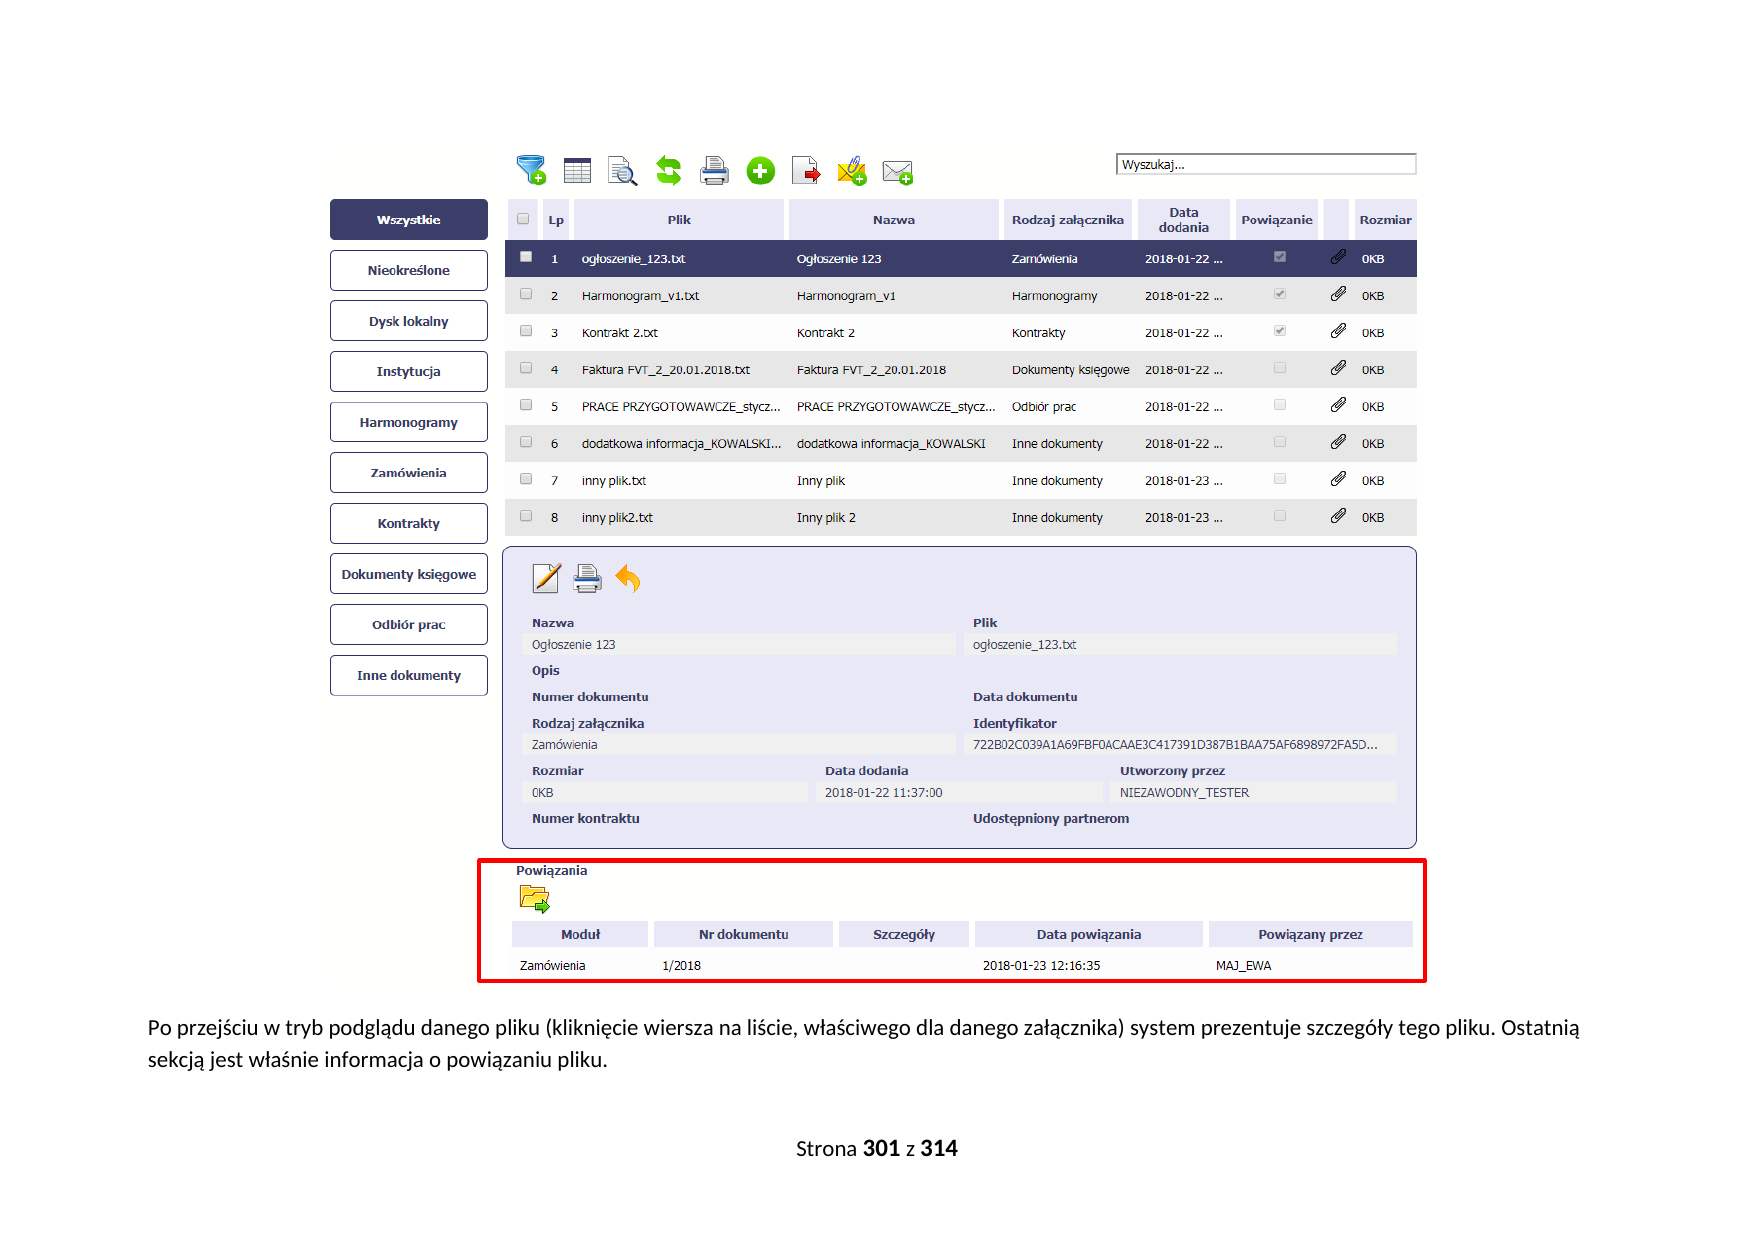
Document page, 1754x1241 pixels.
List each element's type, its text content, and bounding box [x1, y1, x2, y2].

text Po przejściu w tryb podglądu danego pliku (kliknięcie wiersza na liście, właściwego dla danego załącznika) system prezentuje szczegóły tego pliku. Ostatnią sekcją jest właśnie informacja o powiązaniu pliku. [148, 1013, 1606, 1073]
picture [323, 147, 1431, 988]
